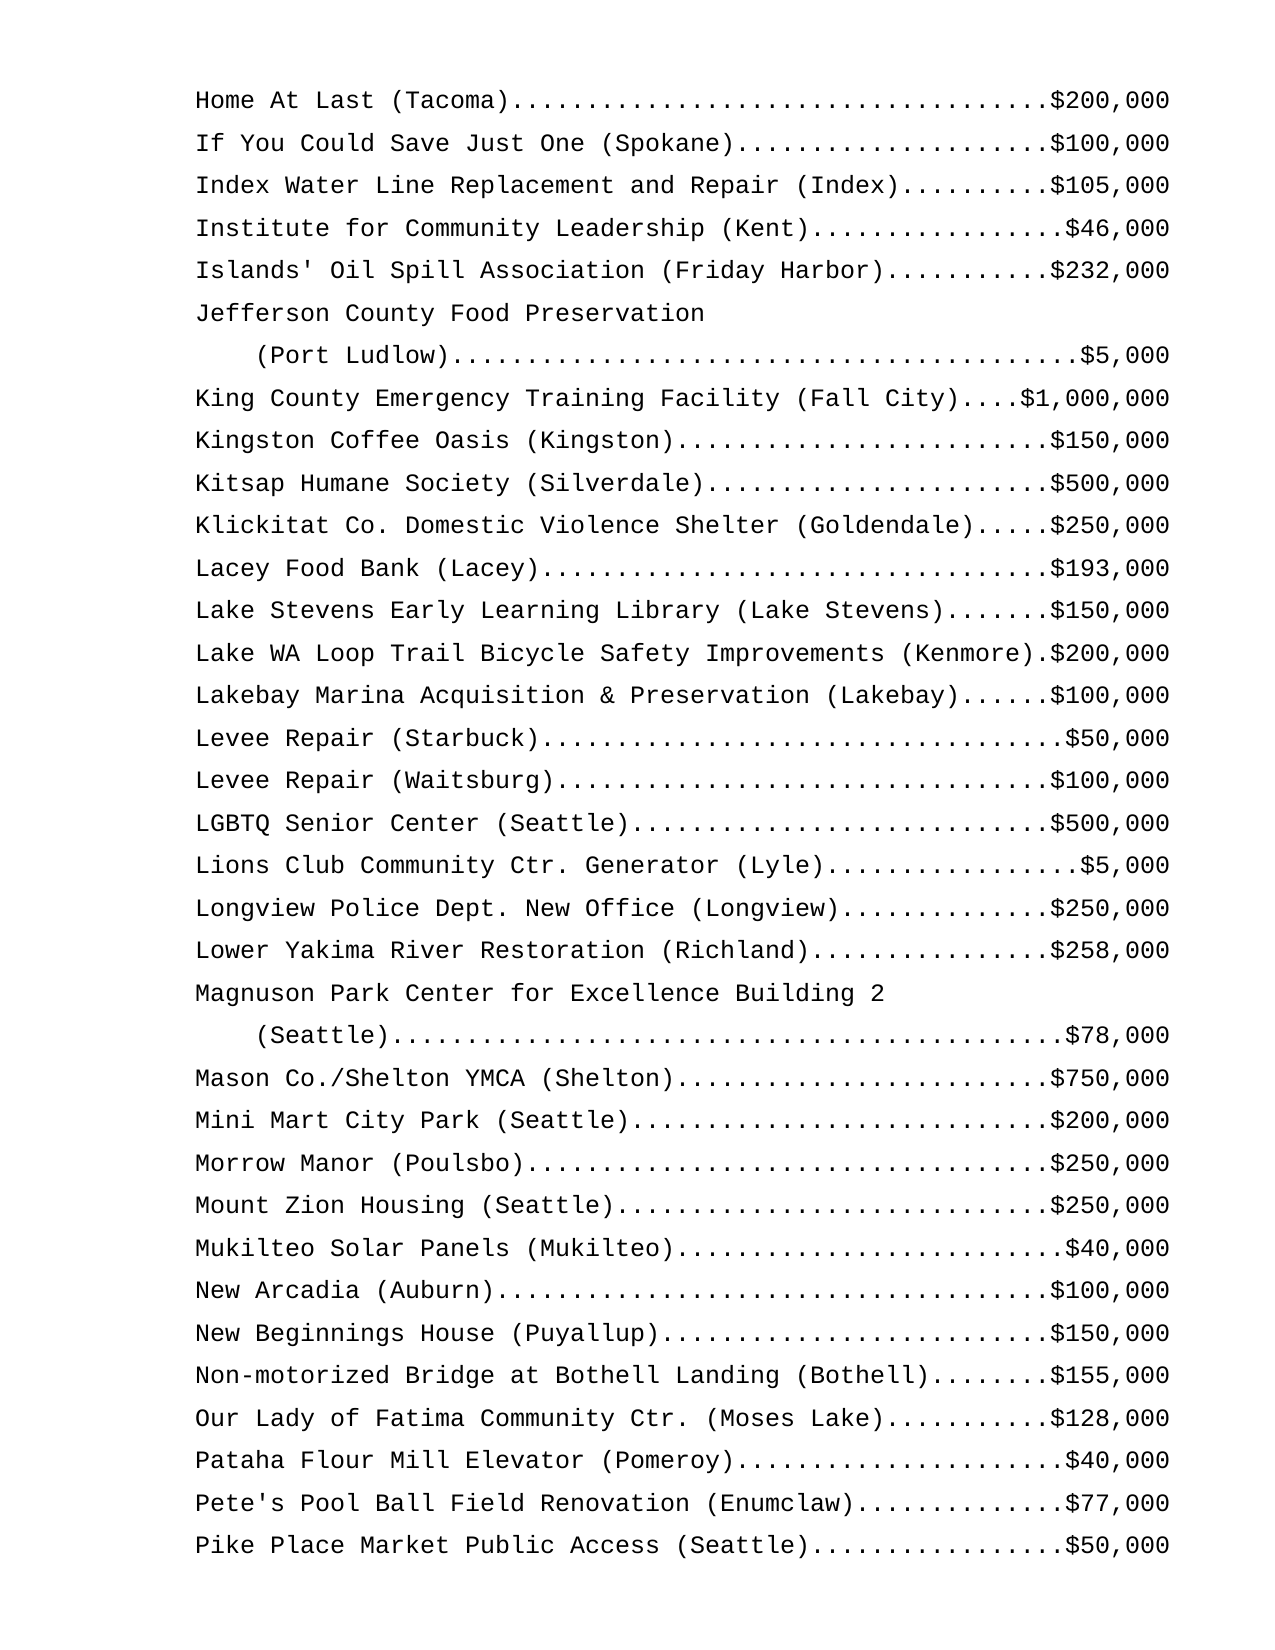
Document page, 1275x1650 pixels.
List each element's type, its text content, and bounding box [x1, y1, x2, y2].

text Magnuson Park Center for Excellence Building 2 [135, 967, 1170, 1010]
text Index Water Line Replacement and Repair (Index) $105,000 [135, 160, 1170, 202]
text Mukilteo Solar Panels (Mukilteo) $40,000 [135, 1222, 1170, 1265]
text Lakebay Marina Acquisition & Preservation (Lakebay) $100,000 [135, 670, 1170, 712]
text LGBTQ Senior Center (Seattle) $500,000 [135, 797, 1170, 840]
text Mason Co./Shelton YMCA (Shelton) $750,000 [135, 1052, 1170, 1095]
text If You Could Save Just One (Spokane) $100,000 [135, 117, 1170, 160]
text (Seattle) $78,000 [135, 1010, 1170, 1052]
text Islands' Oil Spill Association (Friday Harbor) $232,000 [135, 245, 1170, 287]
text Pataha Flour Mill Elevator (Pomeroy) $40,000 [135, 1435, 1170, 1477]
text Pike Place Market Public Access (Seattle) $50,000 [135, 1520, 1170, 1562]
text New Beginnings House (Puyallup) $150,000 [135, 1307, 1170, 1350]
text Home At Last (Tacoma) $200,000 [135, 75, 1170, 117]
text Jefferson County Food Preservation [135, 287, 1170, 330]
text Lake WA Loop Trail Bicycle Safety Improvements (Kenmore) $200,000 [135, 627, 1170, 670]
text (Port Ludlow) $5,000 [135, 330, 1170, 372]
text Longview Police Dept. New Office (Longview) $250,000 [135, 882, 1170, 925]
text Levee Repair (Waitsburg) $100,000 [135, 755, 1170, 797]
text Lake Stevens Early Learning Library (Lake Stevens) $150,000 [135, 585, 1170, 627]
text New Arcadia (Auburn) $100,000 [135, 1265, 1170, 1307]
text Levee Repair (Starbuck) $50,000 [135, 712, 1170, 755]
text Mount Zion Housing (Seattle) $250,000 [135, 1180, 1170, 1222]
text Pete's Pool Ball Field Renovation (Enumclaw) $77,000 [135, 1477, 1170, 1520]
text Institute for Community Leadership (Kent) $46,000 [135, 202, 1170, 245]
text Lower Yakima River Restoration (Richland) $258,000 [135, 925, 1170, 967]
text Non-motorized Bridge at Bothell Landing (Bothell) $155,000 [135, 1350, 1170, 1392]
text Morrow Manor (Poulsbo) $250,000 [135, 1137, 1170, 1180]
text Our Lady of Fatima Community Ctr. (Moses Lake) $128,000 [135, 1392, 1170, 1435]
text Kitsap Humane Society (Silverdale) $500,000 [135, 457, 1170, 500]
text Lacey Food Bank (Lacey) $193,000 [135, 542, 1170, 585]
text Klickitat Co. Domestic Violence Shelter (Goldendale) $250,000 [135, 500, 1170, 542]
text Mini Mart City Park (Seattle) $200,000 [135, 1095, 1170, 1137]
text Lions Club Community Ctr. Generator (Lyle) $5,000 [135, 840, 1170, 882]
text King County Emergency Training Facility (Fall City) $1,000,000 [135, 372, 1170, 415]
text Kingston Coffee Oasis (Kingston) $150,000 [135, 415, 1170, 457]
